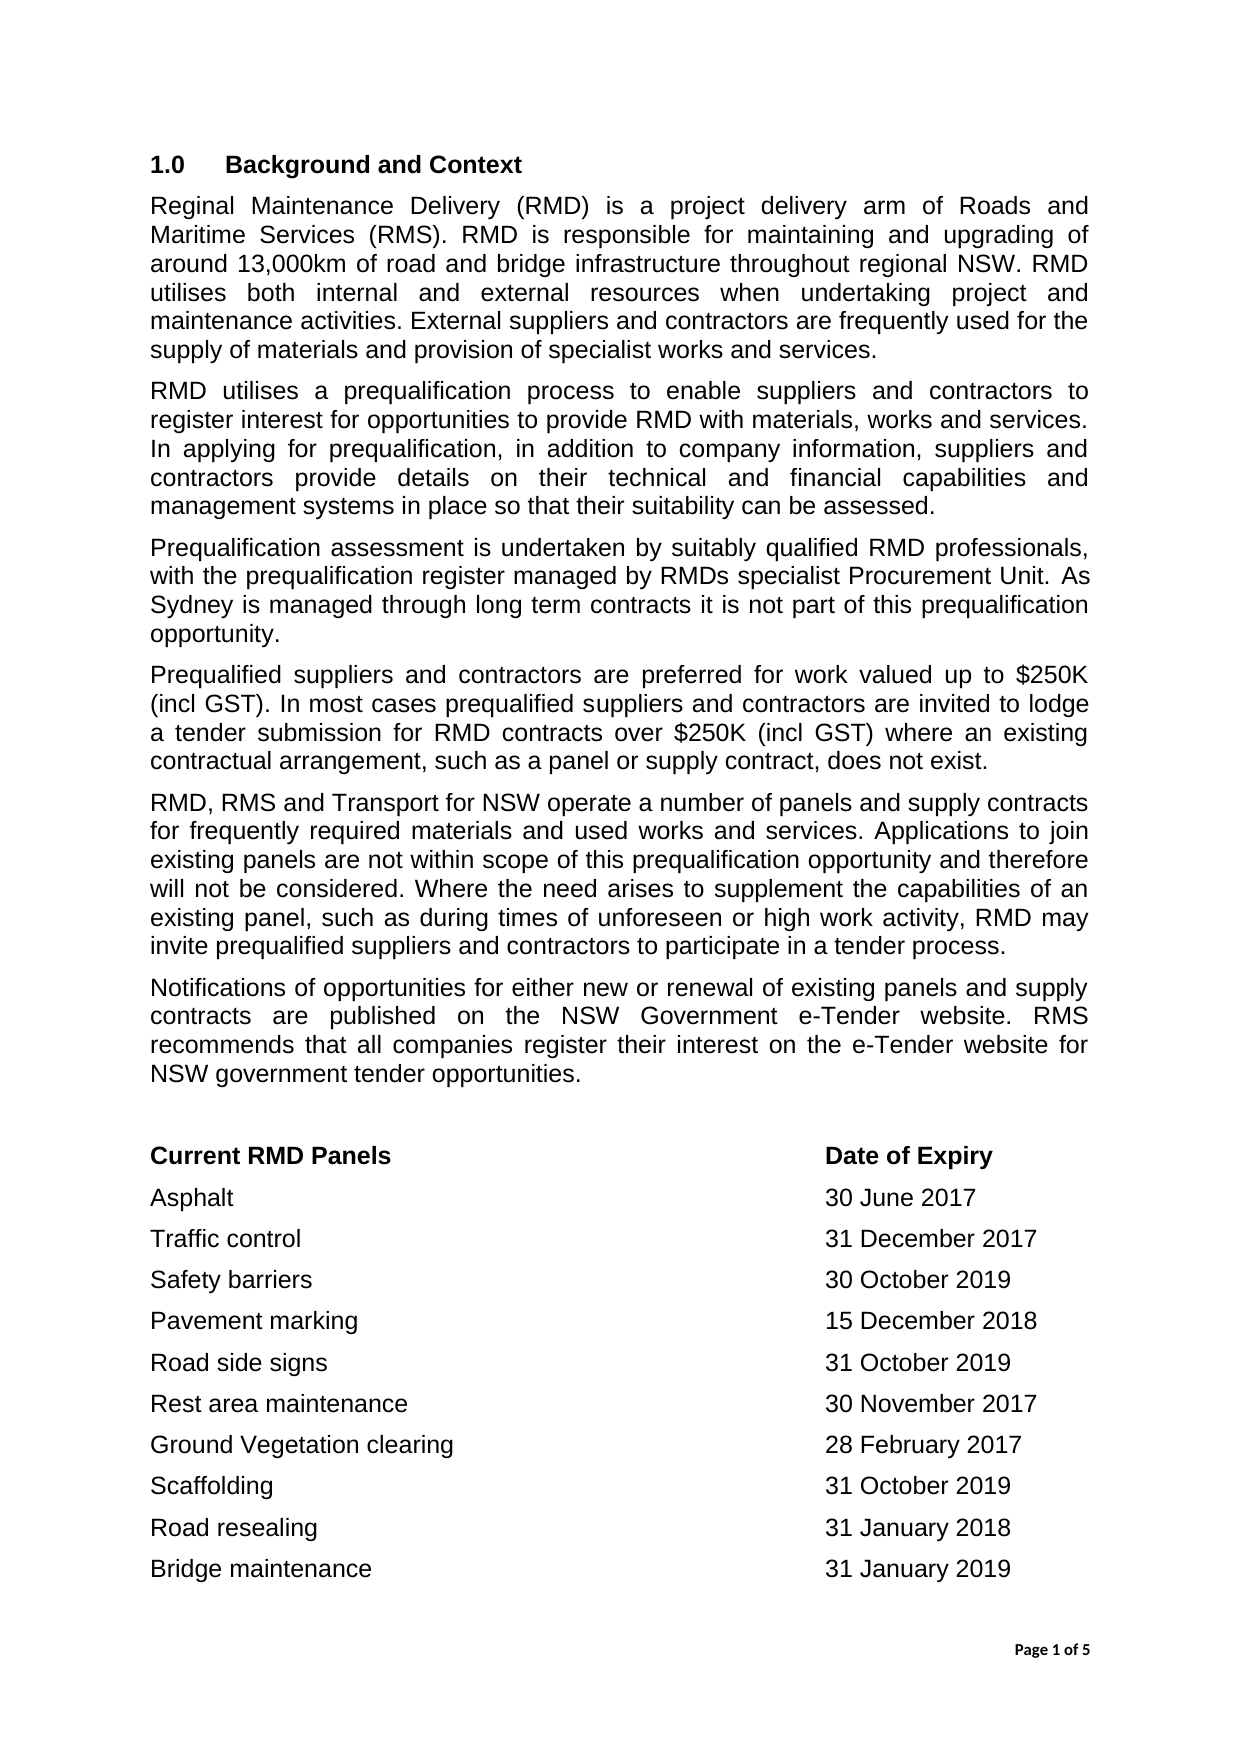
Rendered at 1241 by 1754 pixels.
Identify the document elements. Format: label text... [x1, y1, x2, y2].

text Pavement marking 15 December 2018 [150, 1306, 1090, 1335]
text Safety barriers 30 October 2019 [150, 1265, 1090, 1294]
text Asphalt 30 June 2017 [150, 1182, 1090, 1211]
text Prequalified suppliers and contractors are preferred for work valued up to $250K (incl GST). In most cases prequalified suppliers and contractors are invited to lodge a tender submission for RMD contracts over $250K (incl GST) where an existing contractual arrangement, such as a panel or supply contract, does not exist. [150, 660, 1090, 775]
text Bridge maintenance 31 January 2019 [150, 1554, 1090, 1582]
text Rest area maintenance 30 November 2017 [150, 1389, 1090, 1417]
text Prequalification assessment is undertaken by suitably qualified RMD professionals, with the prequalification register managed by RMDs specialist Procurement Unit. As Sydney is managed through long term contracts it is not part of this prequalification opportunity. [150, 532, 1090, 647]
text Scaffolding 31 October 2019 [150, 1471, 1090, 1500]
text Reginal Maintenance Delivery (RMD) is a project delivery arm of Roads and Maritime Services (RMS). RMD is responsible for maintaining and upgrading of around 13,000km of road and bridge infrastructure throughout regional NSW. RMD utilises both internal and external resources when undertaking project and maintenance activities. External suppliers and contractors are frequently used for the supply of materials and provision of specialist works and services. [150, 191, 1090, 364]
text RMD, RMS and Transport for NSW operate a number of panels and supply contracts for frequently required materials and used works and services. Applications to join existing panels are not within scope of this prequalification opportunity and therefore will not be considered. Where the need arises to supplement the capabilities of an existing panel, such as during times of unforeseen or high work activity, RMD may invite prequalified suppliers and contractors to participate in a tender process. [150, 787, 1090, 960]
text Road side signs 31 October 2019 [150, 1347, 1090, 1376]
text Ground Vegetation clearing 28 February 2017 [150, 1430, 1090, 1459]
text 1.0 Background and Context [150, 150, 1090, 179]
text Current RMD Panels Date of Expiry [150, 1141, 1090, 1170]
text Road resealing 31 January 2018 [150, 1512, 1090, 1541]
text RMD utilises a prequalification process to enable suppliers and contractors to register interest for opportunities to provide RMD with materials, works and services. In applying for prequalification, in addition to company information, suppliers and contractors provide details on their technical and financial capabilities and management systems in place so that their suitability can be assessed. [150, 376, 1090, 520]
text Notifications of opportunities for either new or renewal of existing panels and supply contracts are published on the NSW Government e-Tender website. RMS recommends that all companies register their interest on the e-Tender website for NSW government tender opportunities. [150, 972, 1090, 1087]
text Traffic control 31 December 2017 [150, 1224, 1090, 1252]
